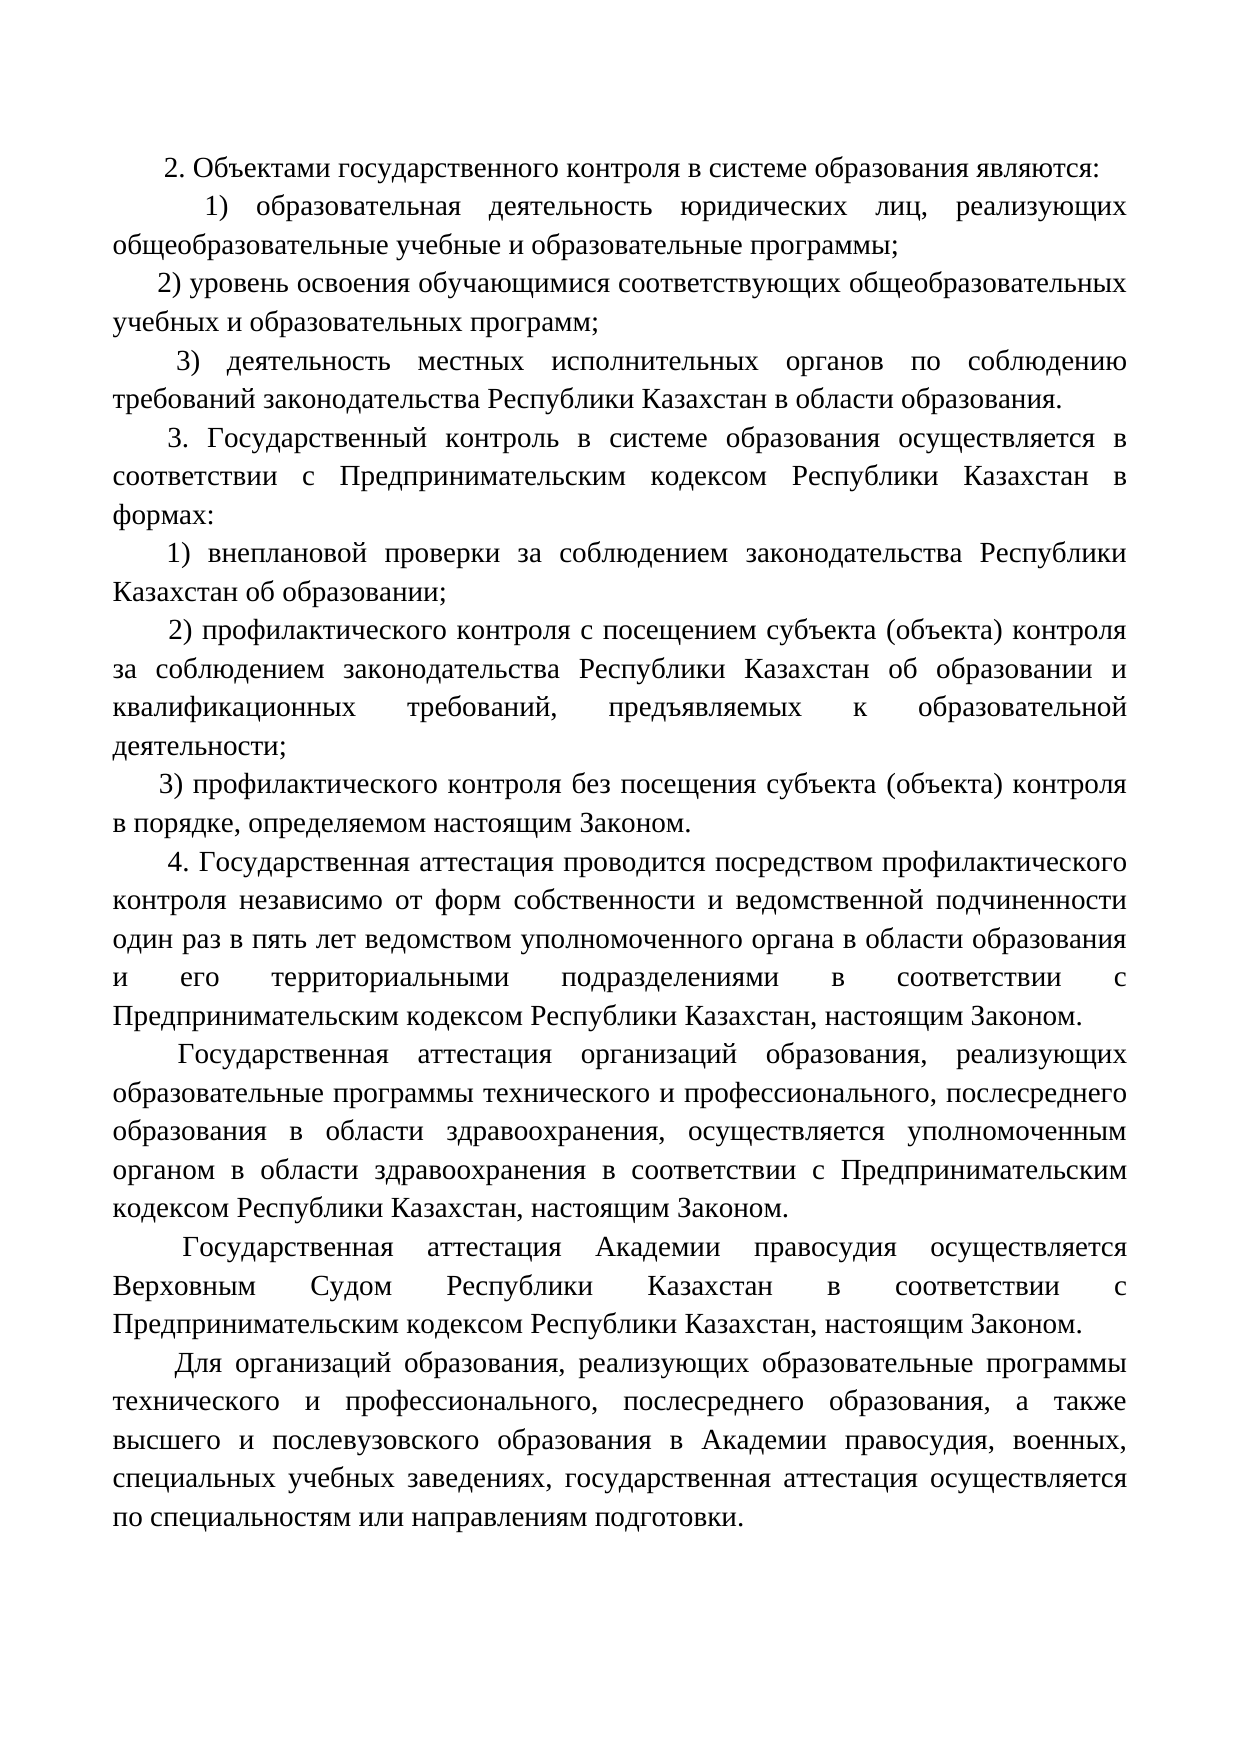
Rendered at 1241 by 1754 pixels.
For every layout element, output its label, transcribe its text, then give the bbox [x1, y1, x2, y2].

text 1) внеплановой проверки за соблюдением законодательства Республики Казахстан об образовании; [112, 535, 1128, 607]
text 1) образовательная деятельность юридических лиц, реализующих общеобразовательные учебные и образовательные программы; [112, 188, 1128, 261]
text 2. Объектами государственного контроля в системе образования являются: [112, 150, 1128, 183]
text Государственная аттестация Академии правосудия осуществляется Верховным Судом Республики Казахстан в соответствии с Предпринимательским кодексом Республики Казахстан, настоящим Законом. [112, 1229, 1128, 1340]
text 3) профилактического контроля без посещения субъекта (объекта) контроля в порядке, определяемом настоящим Законом. [112, 767, 1128, 839]
text 3. Государственный контроль в системе образования осуществляется в соответствии с Предпринимательским кодексом Республики Казахстан в формах: [112, 420, 1128, 530]
text 3) деятельность местных исполнительных органов по соблюдению требований законодательства Республики Казахстан в области образования. [112, 343, 1128, 415]
text Для организаций образования, реализующих образовательные программы технического и профессионального, послесреднего образования, а также высшего и послевузовского образования в Академии правосудия, военных, специальных учебных заведениях, государственная аттестация осуществляется по специальностям или направлениям подготовки. [112, 1345, 1128, 1532]
text 4. Государственная аттестация проводится посредством профилактического контроля независимо от форм собственности и ведомственной подчиненности один раз в пять лет ведомством уполномоченного органа в области образования и его территориальными подразделениями в соответствии с Предпринимательским кодексом Республики Казахстан, настоящим Законом. [112, 844, 1128, 1031]
text 2) профилактического контроля с посещением субъекта (объекта) контроля за соблюдением законодательства Республики Казахстан об образовании и квалификационных требований, предъявляемых к образовательной деятельности; [112, 612, 1128, 762]
text 2) уровень освоения обучающимися соответствующих общеобразовательных учебных и образовательных программ; [112, 266, 1128, 338]
text Государственная аттестация организаций образования, реализующих образовательные программы технического и профессионального, послесреднего образования в области здравоохранения, осуществляется уполномоченным органом в области здравоохранения в соответствии с Предпринимательским кодексом Республики Казахстан, настоящим Законом. [112, 1036, 1128, 1224]
